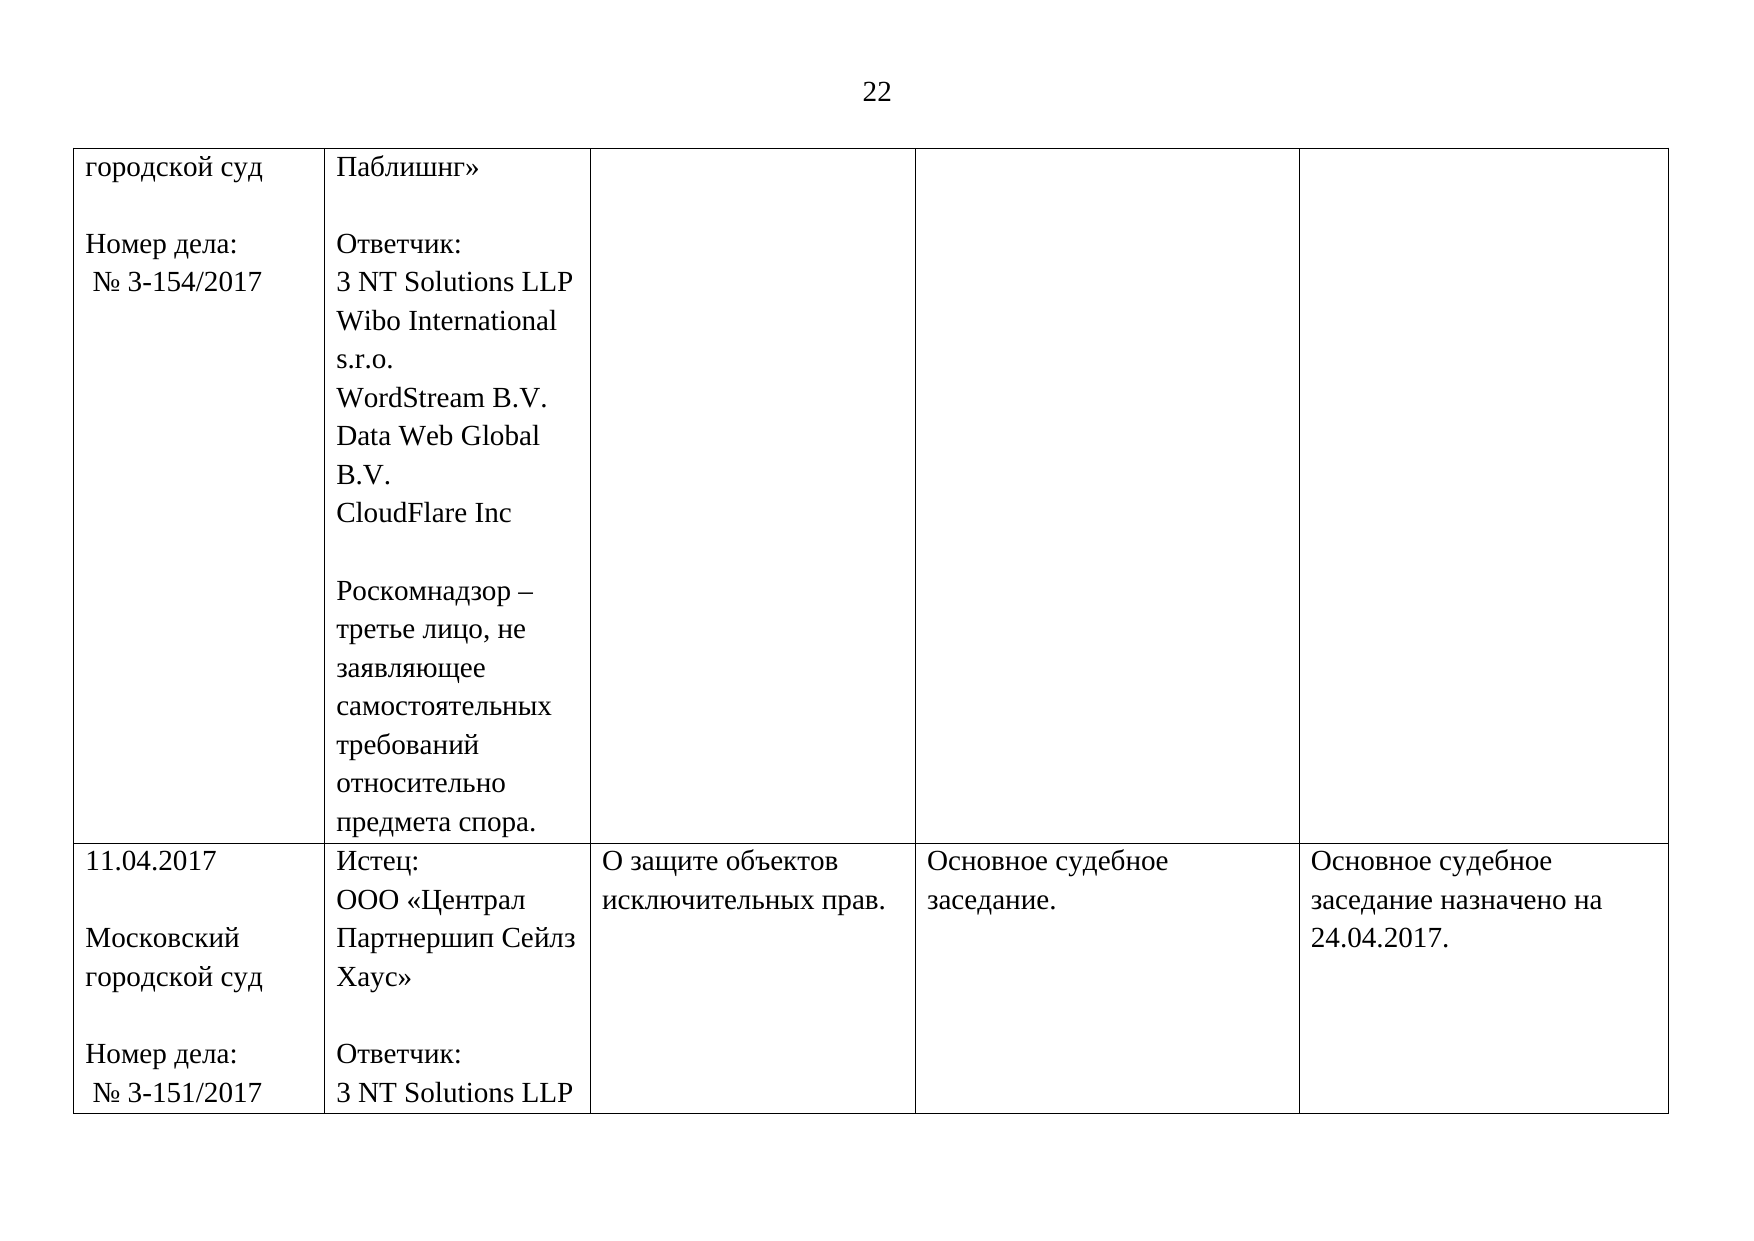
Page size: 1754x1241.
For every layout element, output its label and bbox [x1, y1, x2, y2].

table_cell [1300, 149, 1668, 842]
table_cell [74, 844, 324, 1113]
table_cell [916, 149, 1299, 842]
table_cell [325, 844, 590, 1113]
table_cell [916, 844, 1299, 1113]
table_cell [74, 149, 324, 842]
table_cell [591, 844, 915, 1113]
table_cell [325, 149, 590, 842]
table_cell [1300, 844, 1668, 1113]
table_cell [591, 149, 915, 842]
